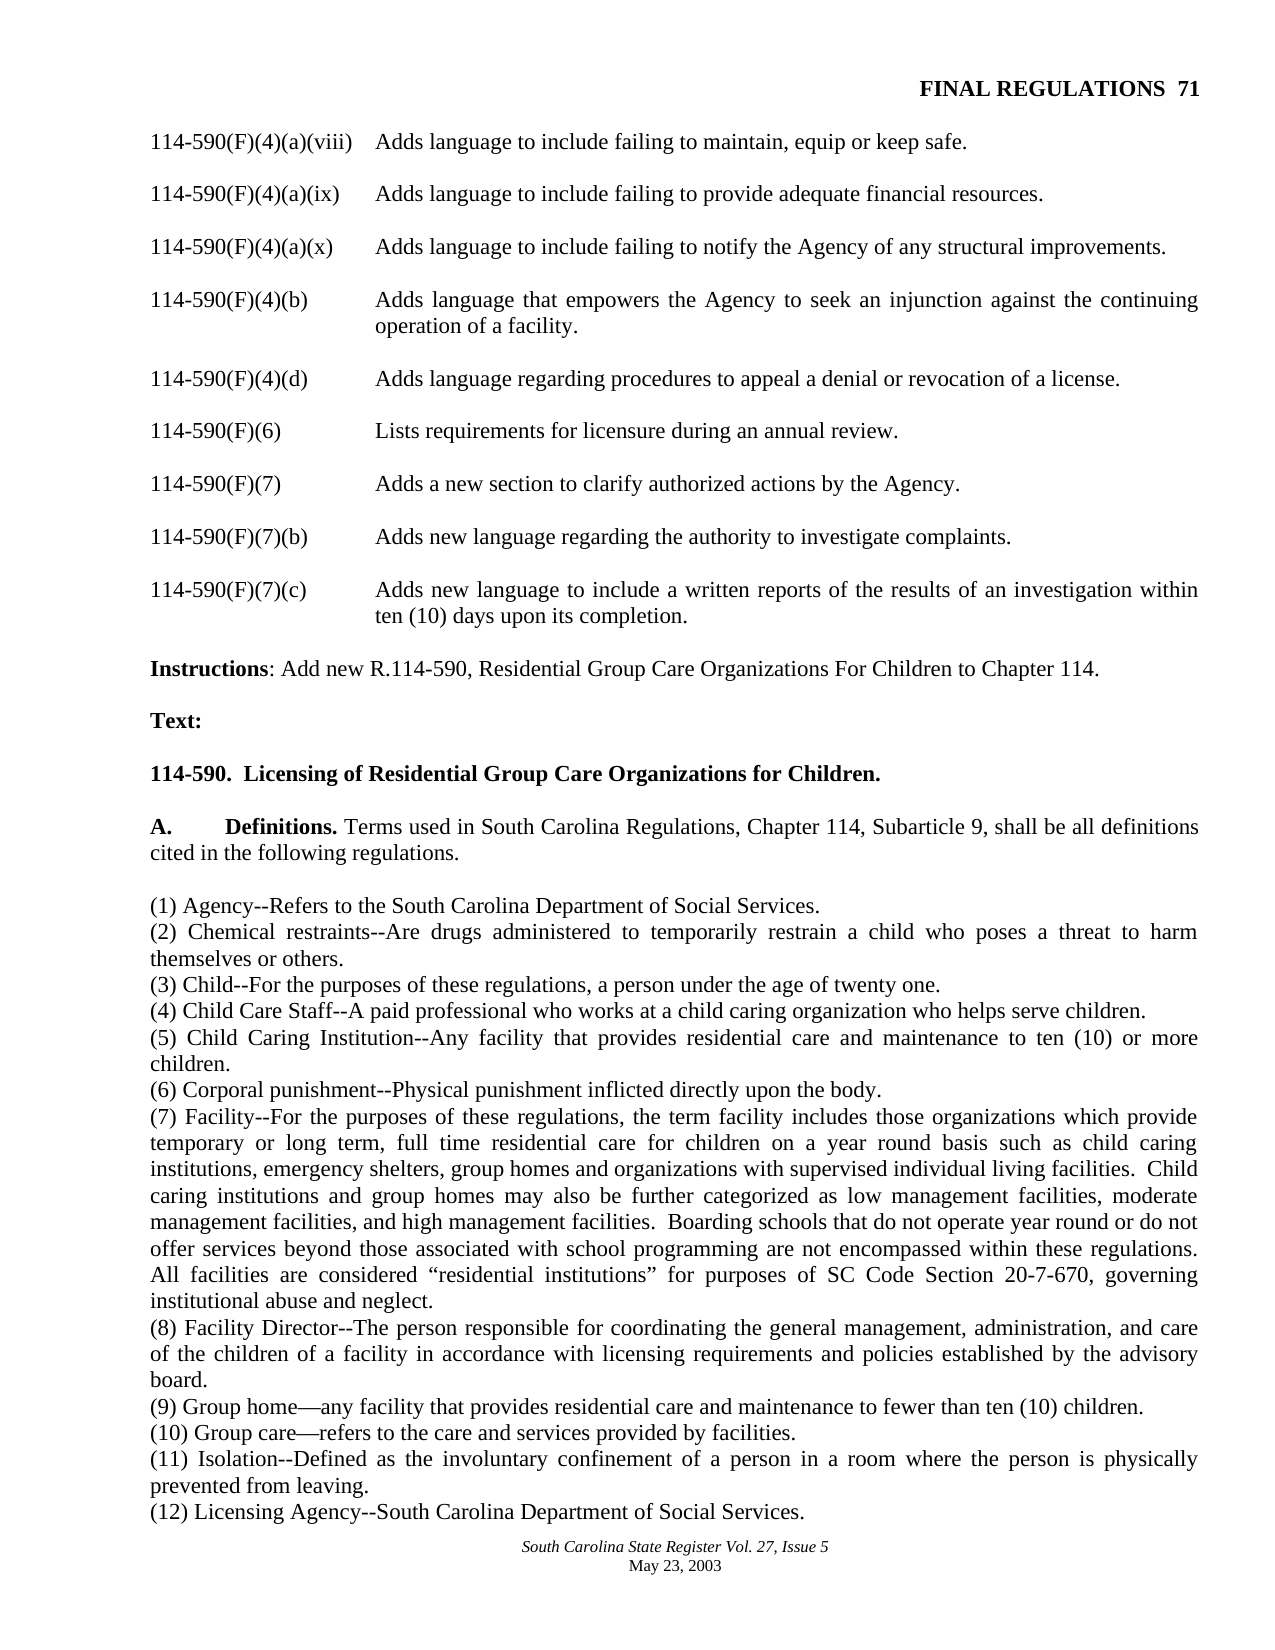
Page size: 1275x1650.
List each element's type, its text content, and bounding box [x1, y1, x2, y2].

text (6) Corporal punishment--Physical punishment inflicted directly upon the body. [150, 1076, 1200, 1103]
text 114-590(F)(6) Lists requirements for licensure during an annual review. [150, 418, 1200, 444]
text (3) Child--For the purposes of these regulations, a person under the age of twenty one. [150, 971, 1200, 997]
text (9) Group home—any facility that provides residential care and maintenance to fewer than ten (10) children. [150, 1393, 1200, 1419]
text (8) Facility Director--The person responsible for coordinating the general management, administration, and care of the children of a facility in accordance with licensing requirements and policies established by the advisory board. [150, 1314, 1200, 1393]
text 114-590(F)(4)(a)(ix) Adds language to include failing to provide adequate financial resources. [150, 180, 1200, 207]
text (12) Licensing Agency--South Carolina Department of Social Services. [150, 1498, 1200, 1524]
text (5) Child Caring Institution--Any facility that provides residential care and maintenance to ten (10) or more children. [150, 1024, 1200, 1076]
text 114-590(F)(4)(b) Adds language that empowers the Agency to seek an injunction against the continuing operation of a facility. [150, 286, 1200, 338]
text (2) Chemical restraints--Are drugs administered to temporarily restrain a child who poses a threat to harm themselves or others. [150, 918, 1200, 971]
text (7) Facility--For the purposes of these regulations, the term facility includes those organizations which provide temporary or long term, full time residential care for children on a year round basis such as child caring institutions, emergency shelters, group homes and organizations with supervised individual living facilities. Child caring institutions and group homes may also be further categorized as low management facilities, moderate management facilities, and high management facilities. Boarding schools that do not operate year round or do not offer services beyond those associated with school programming are not encompassed within these regulations. All facilities are considered “residential institutions” for purposes of SC Code Section 20-7-670, governing institutional abuse and neglect. [150, 1103, 1200, 1314]
text (10) Group care—refers to the care and services provided by facilities. [150, 1419, 1200, 1445]
text Text: [150, 707, 1200, 734]
text (4) Child Care Staff--A paid professional who works at a child caring organization who helps serve children. [150, 997, 1200, 1024]
text (1) Agency--Refers to the South Carolina Department of Social Services. [150, 892, 1200, 918]
text Instructions: Add new R.114-590, Residential Group Care Organizations For Children to Chapter 114. [150, 655, 1200, 681]
text 114-590. Licensing of Residential Group Care Organizations for Children. [150, 760, 1200, 787]
text 114-590(F)(4)(a)(x) Adds language to include failing to notify the Agency of any structural improvements. [150, 233, 1200, 259]
text A. Definitions. Terms used in South Carolina Regulations, Chapter 114, Subarticle 9, shall be all definitions cited in the following regulations. [150, 813, 1200, 866]
text (11) Isolation--Defined as the involuntary confinement of a person in a room where the person is physically prevented from leaving. [150, 1445, 1200, 1498]
text 114-590(F)(4)(d) Adds language regarding procedures to appeal a denial or revocation of a license. [150, 365, 1200, 391]
text 114-590(F)(7) Adds a new section to clarify authorized actions by the Agency. [150, 470, 1200, 497]
text 114-590(F)(7)(b) Adds new language regarding the authority to investigate complaints. [150, 523, 1200, 549]
text 114-590(F)(7)(c) Adds new language to include a written reports of the results of an investigation within ten (10) days upon its completion. [150, 576, 1200, 628]
text 114-590(F)(4)(a)(viii) Adds language to include failing to maintain, equip or keep safe. [150, 128, 1200, 154]
